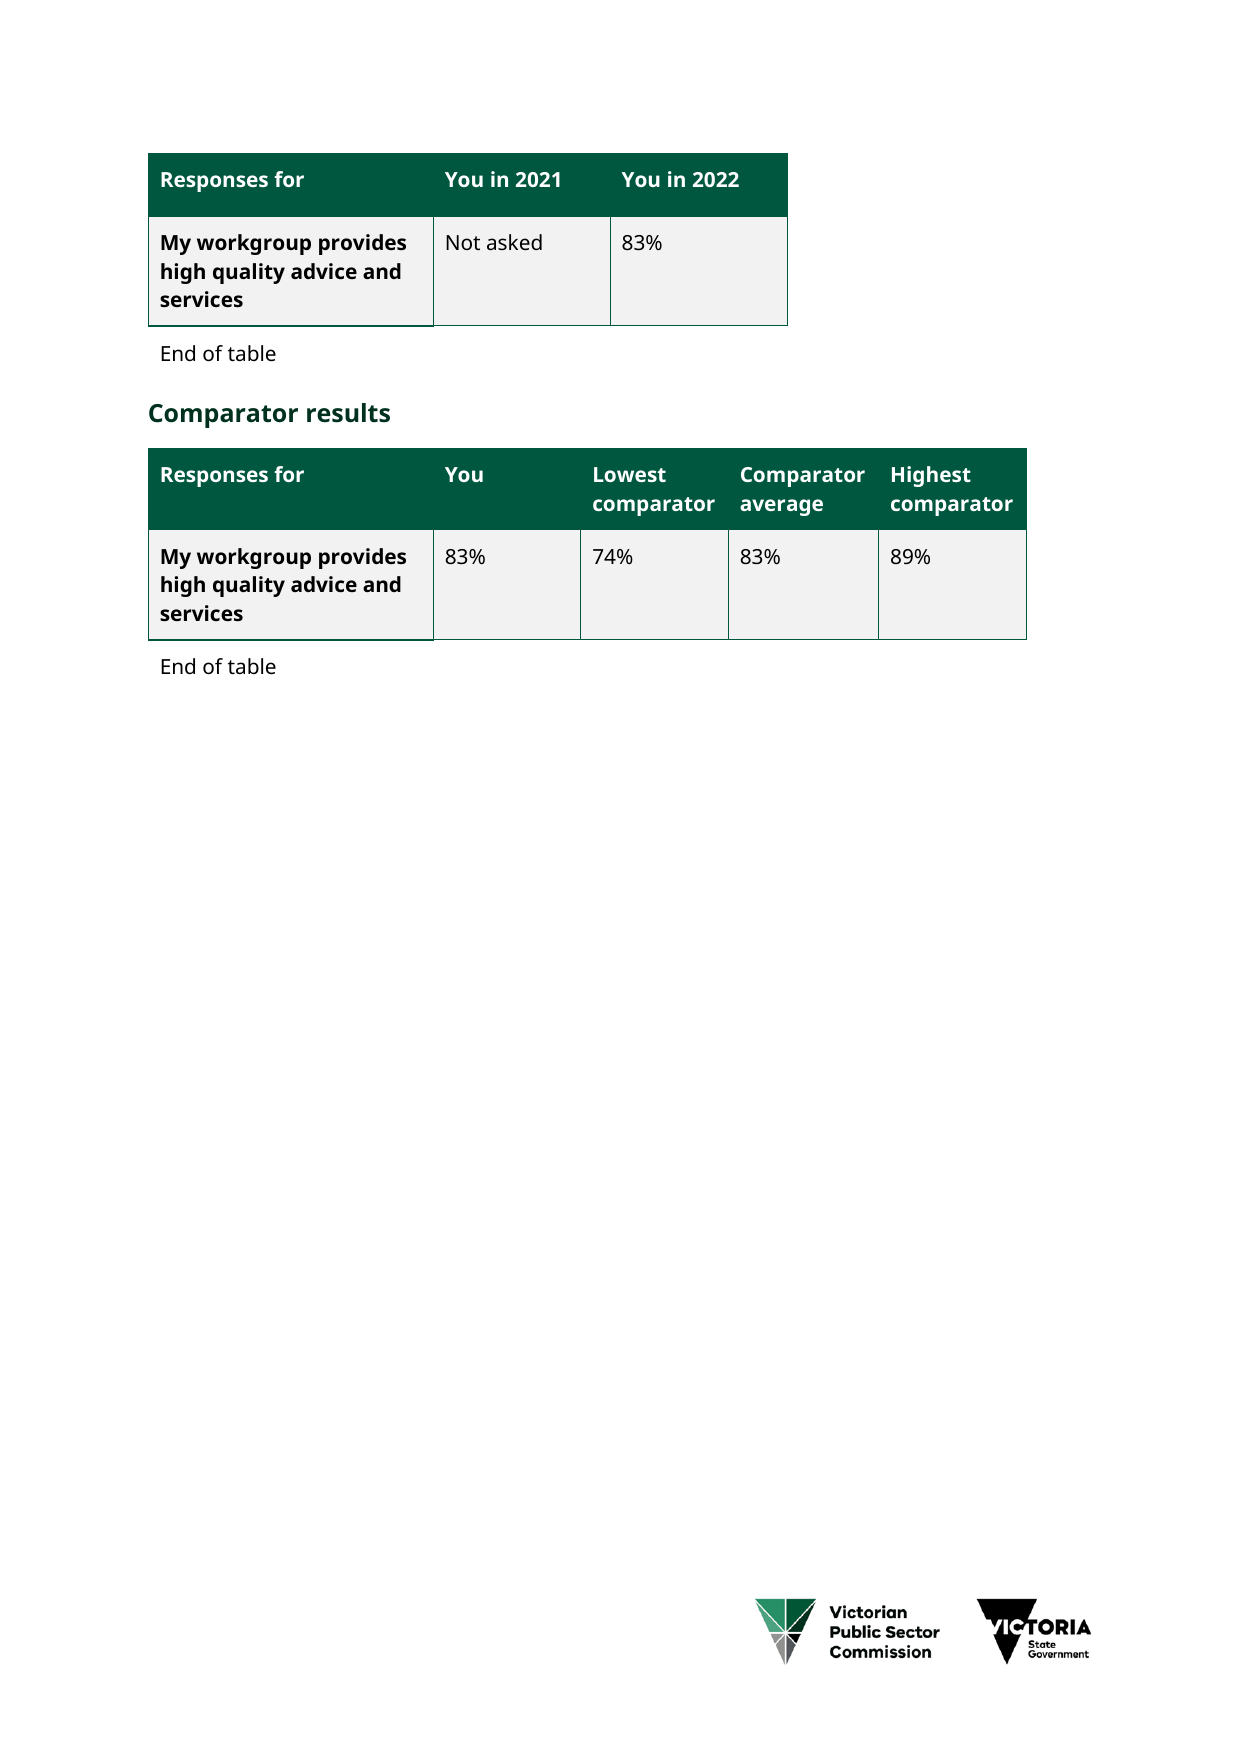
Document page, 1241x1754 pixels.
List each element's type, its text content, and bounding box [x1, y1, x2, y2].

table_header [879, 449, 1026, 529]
picture [754, 1598, 1093, 1666]
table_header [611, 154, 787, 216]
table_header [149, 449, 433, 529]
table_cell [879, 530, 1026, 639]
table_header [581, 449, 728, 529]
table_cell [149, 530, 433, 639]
subtitle Comparator results [148, 396, 1092, 430]
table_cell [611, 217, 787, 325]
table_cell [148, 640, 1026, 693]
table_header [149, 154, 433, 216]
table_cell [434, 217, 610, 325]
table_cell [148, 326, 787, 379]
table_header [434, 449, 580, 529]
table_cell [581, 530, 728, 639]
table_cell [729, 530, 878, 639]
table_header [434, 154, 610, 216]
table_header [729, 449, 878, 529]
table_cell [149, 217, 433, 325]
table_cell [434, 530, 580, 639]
